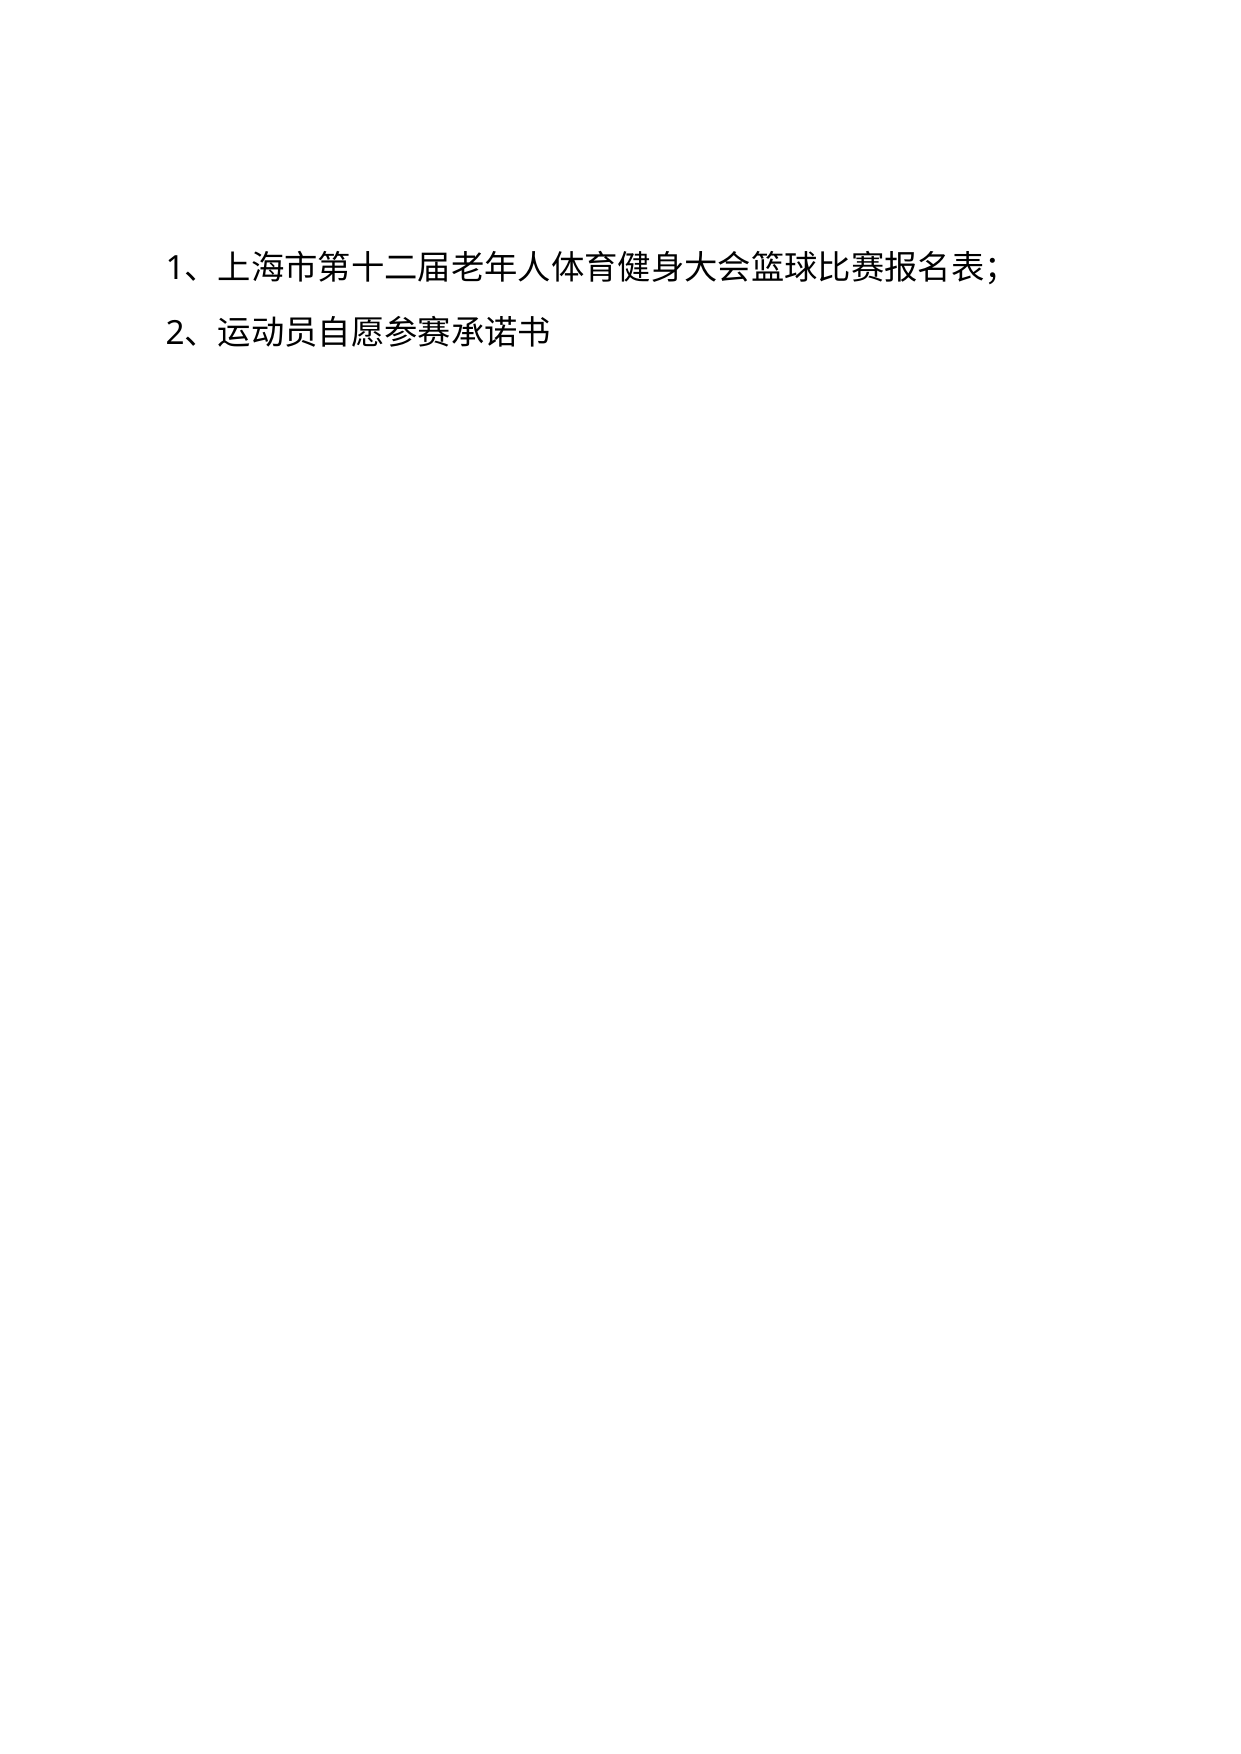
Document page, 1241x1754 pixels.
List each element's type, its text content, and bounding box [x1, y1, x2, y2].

text 2、运动员自愿参赛承诺书 [165, 298, 1087, 363]
text 1、上海市第十二届老年人体育健身大会篮球比赛报名表； [165, 233, 1087, 298]
